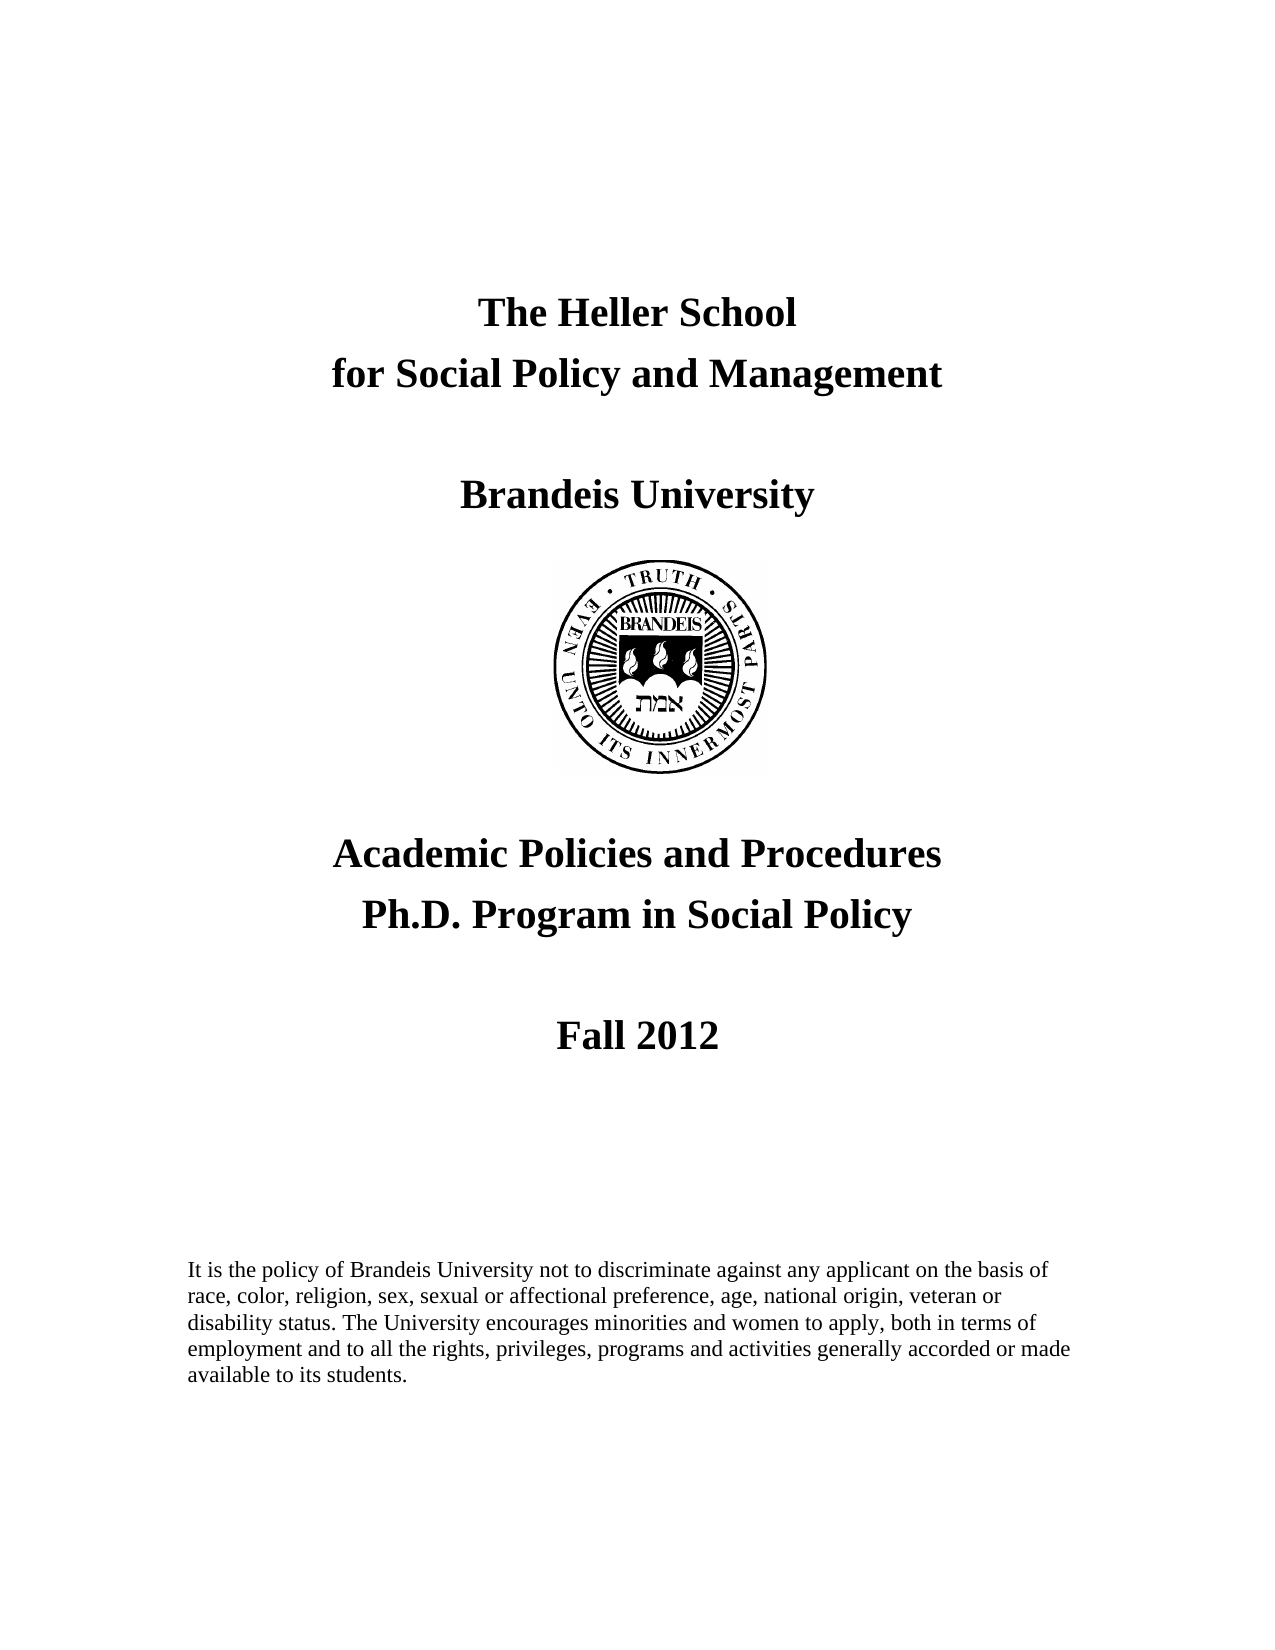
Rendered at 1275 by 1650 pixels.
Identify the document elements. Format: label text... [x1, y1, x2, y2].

text Brandeis University [329, 469, 945, 517]
text It is the policy of Brandeis University not to discriminate against any applicant on the basis of race, color, religion, sex, sexual or affectional preference, age, national origin, veteran or disability status. The University encourages minorities and women to apply, both in terms of employment and to all the rights, privileges, programs and activities generally accorded or made available to its students. [187, 1256, 1073, 1388]
text Fall 2012 [329, 1010, 945, 1058]
text Academic Policies and Procedures Ph.D. Program in Social Policy [329, 829, 945, 937]
text The Heller School [329, 288, 945, 336]
picture [553, 560, 767, 774]
text for Social Policy and Management [329, 348, 945, 396]
